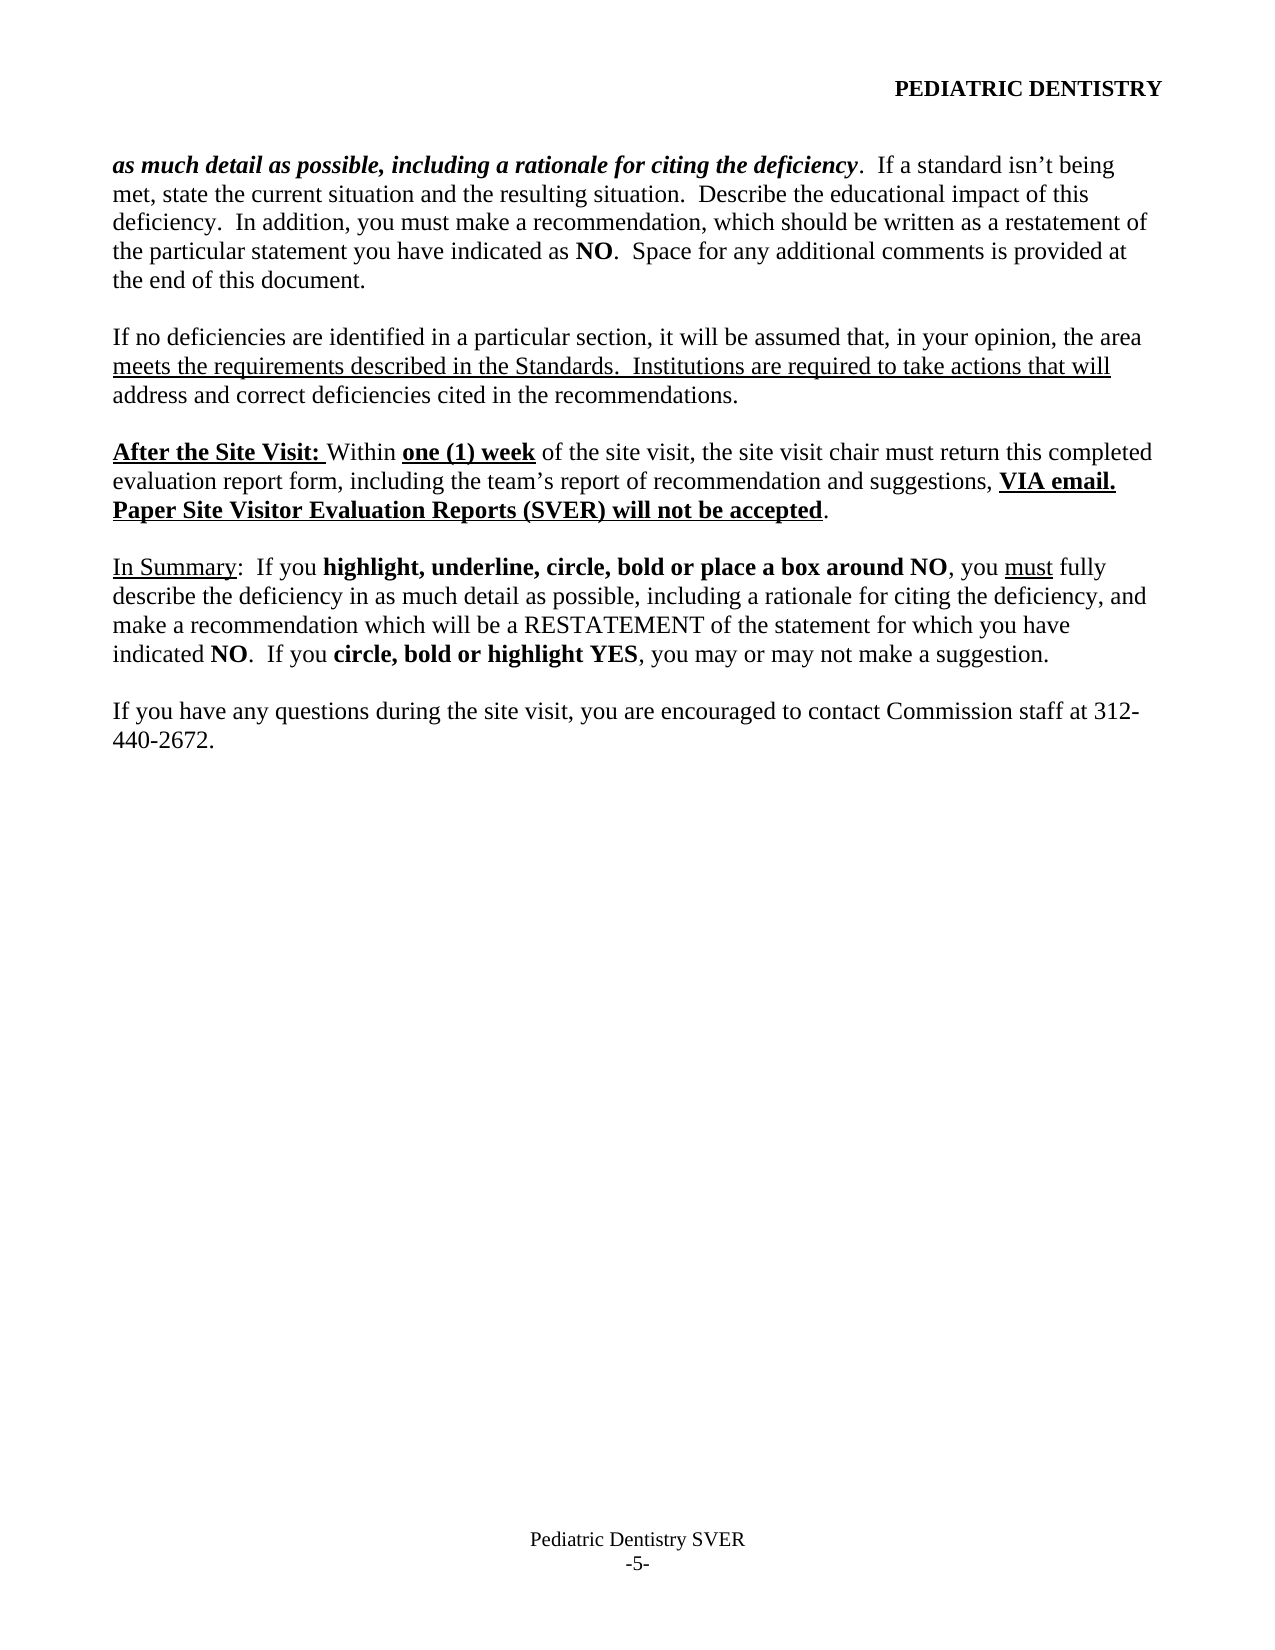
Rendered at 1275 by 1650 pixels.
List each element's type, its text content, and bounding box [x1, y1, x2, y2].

text After the Site Visit: Within one (1) week of the site visit, the site visit chair must return this completed evaluation report form, including the team’s report of recommendation and suggestions, VIA email. Paper Site Visitor Evaluation Reports (SVER) will not be accepted. [112, 437, 1162, 524]
text If you have any questions during the site visit, you are encouraged to contact Commission staff at 312-440-2672. [112, 696, 1162, 754]
text If no deficiencies are identified in a particular section, it will be assumed that, in your opinion, the area meets the requirements described in the Standards. Institutions are required to take actions that will address and correct deficiencies cited in the recommendations. [112, 322, 1162, 409]
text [112, 150, 1162, 294]
text In Summary: If you highlight, underline, circle, bold or place a box around NO, you must fully describe the deficiency in as much detail as possible, including a rationale for citing the deficiency, and make a recommendation which will be a RESTATEMENT of the statement for which you have indicated NO. If you circle, bold or highlight YES, you may or may not make a suggestion. [112, 552, 1162, 667]
